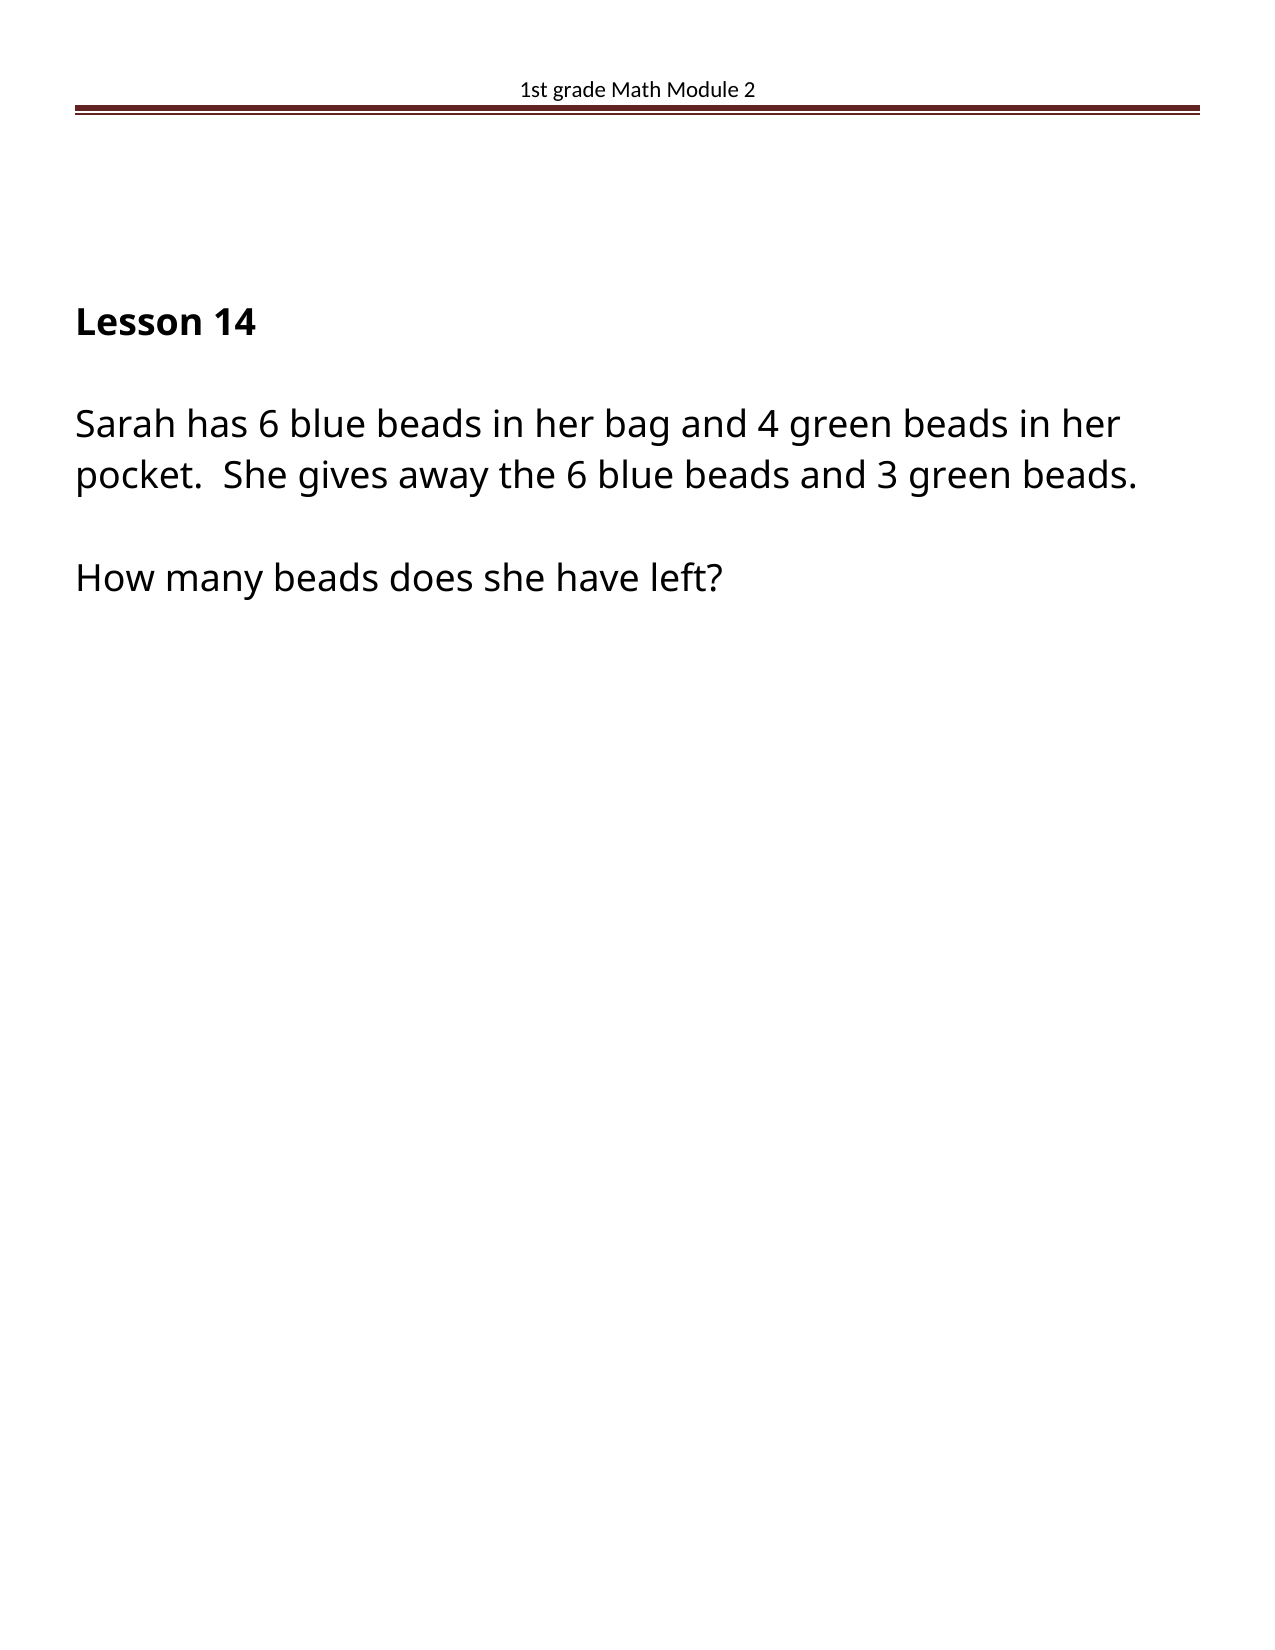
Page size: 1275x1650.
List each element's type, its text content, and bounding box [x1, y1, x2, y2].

text How many beads does she have left? [75, 551, 1200, 602]
text Lesson 14 [75, 296, 1200, 347]
text Sarah has 6 blue beads in her bag and 4 green beads in her pocket. She gives away the 6 blue beads and 3 green beads. [75, 398, 1200, 500]
